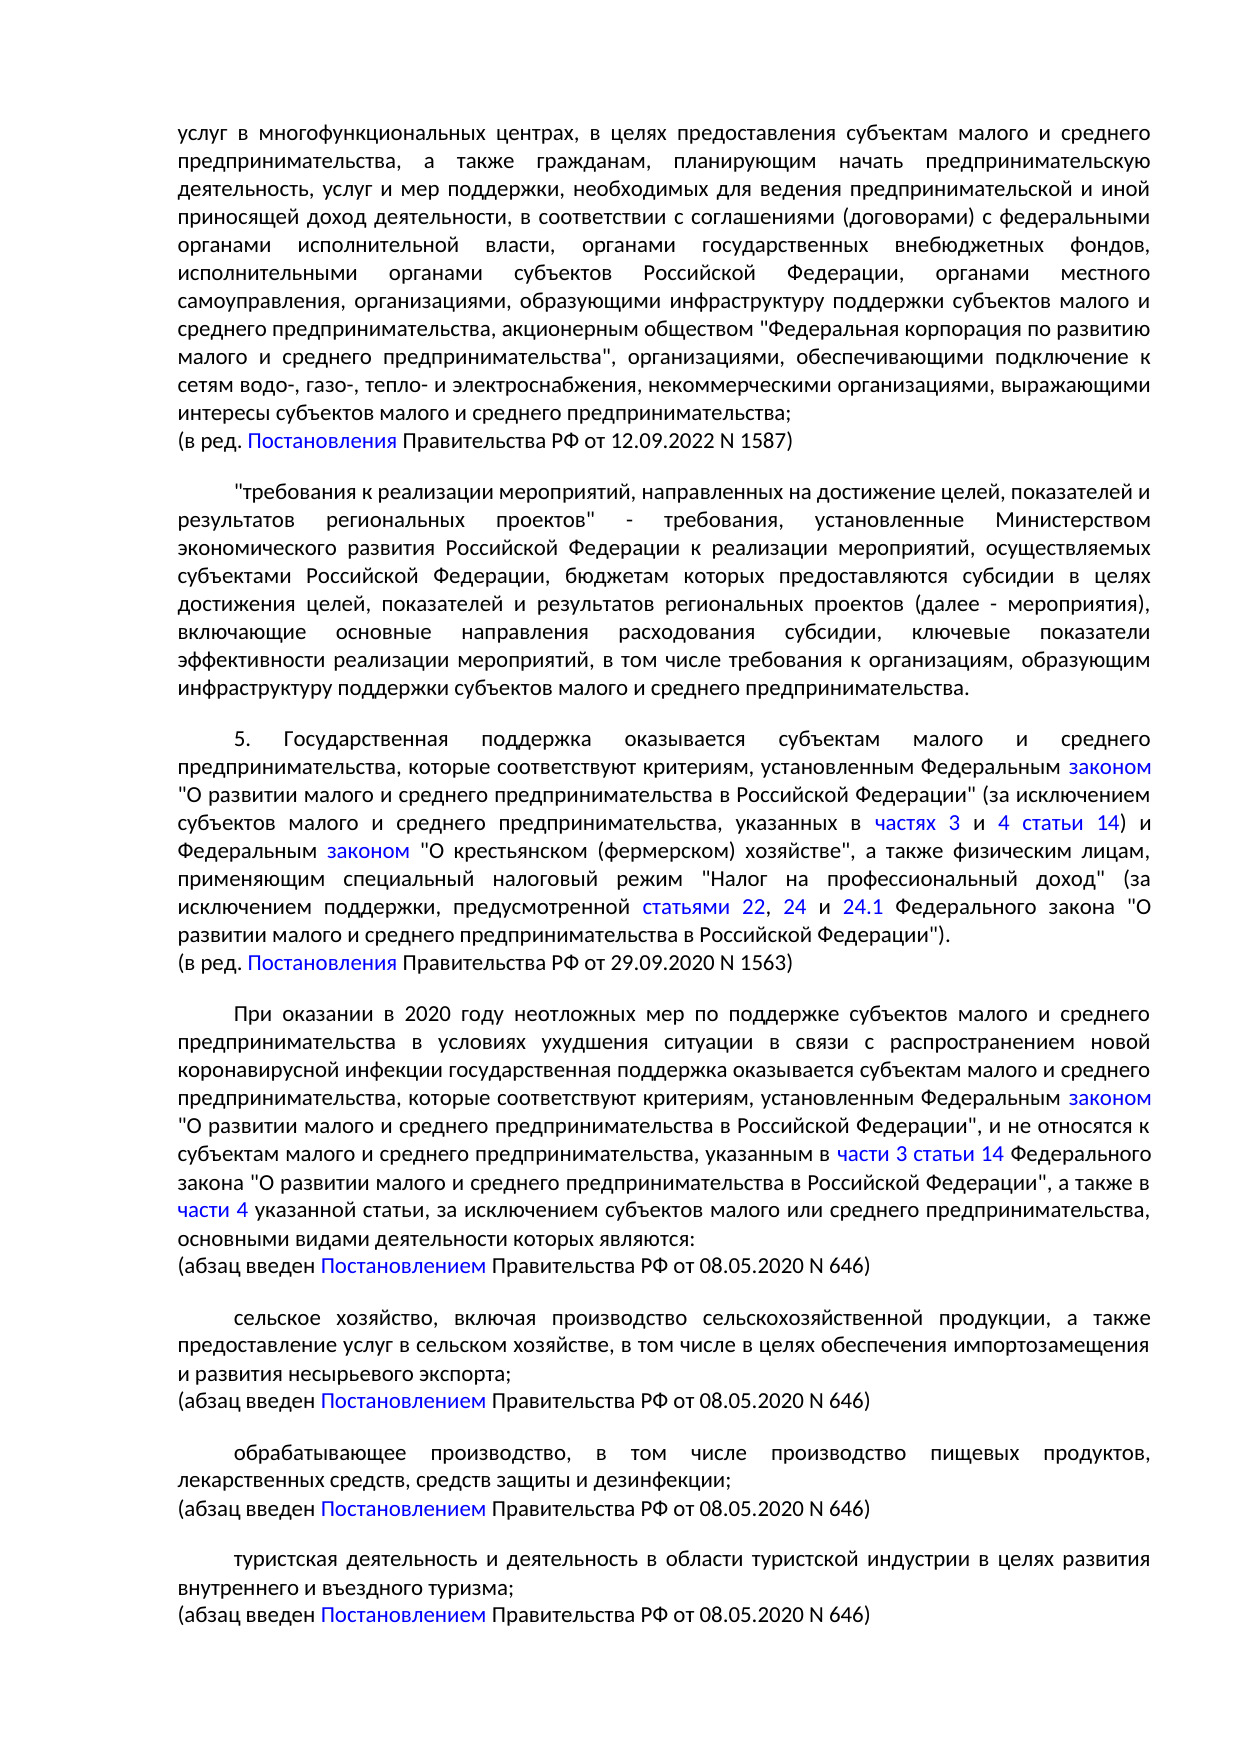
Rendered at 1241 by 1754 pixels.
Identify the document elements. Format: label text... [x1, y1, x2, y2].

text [177, 118, 1152, 426]
text сельское хозяйство, включая производство сельскохозяйственной продукции, а также предоставление услуг в сельском хозяйстве, в том числе в целях обеспечения импортозамещения и развития несырьевого экспорта; [177, 1303, 1152, 1387]
text обрабатывающее производство, в том числе производство пищевых продуктов, лекарственных средств, средств защиты и дезинфекции; [177, 1438, 1152, 1494]
text 5. Государственная поддержка оказывается субъектам малого и среднего предпринимательства, которые соответствуют критериям, установленным Федеральным законом "О развитии малого и среднего предпринимательства в Российской Федерации" (за исключением субъектов малого и среднего предпринимательства, указанных в частях 3 и 4 статьи 14) и Федеральным законом "О крестьянском (фермерском) хозяйстве", а также физическим лицам, применяющим специальный налоговый режим "Налог на профессиональный доход" (за исключением поддержки, предусмотренной статьями 22, 24 и 24.1 Федерального закона "О развитии малого и среднего предпринимательства в Российской Федерации"). [177, 724, 1152, 948]
text "требования к реализации мероприятий, направленных на достижение целей, показателей и результатов региональных проектов" - требования, установленные Министерством экономического развития Российской Федерации к реализации мероприятий, осуществляемых субъектами Российской Федерации, бюджетам которых предоставляются субсидии в целях достижения целей, показателей и результатов региональных проектов (далее - мероприятия), включающие основные направления расходования субсидии, ключевые показатели эффективности реализации мероприятий, в том числе требования к организациям, образующим инфраструктуру поддержки субъектов малого и среднего предпринимательства. [177, 477, 1152, 701]
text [177, 1601, 1152, 1629]
text (абзац введен Постановлением Правительства РФ от 08.05.2020 N 646) [177, 1252, 1152, 1280]
text (в ред. Постановления Правительства РФ от 29.09.2020 N 1563) [177, 948, 1152, 977]
text туристская деятельность и деятельность в области туристской индустрии в целях развития внутреннего и въездного туризма; [177, 1544, 1152, 1601]
text (абзац введен Постановлением Правительства РФ от 08.05.2020 N 646) [177, 1494, 1152, 1522]
text (абзац введен Постановлением Правительства РФ от 08.05.2020 N 646) [177, 1387, 1152, 1415]
text (в ред. Постановления Правительства РФ от 12.09.2022 N 1587) [177, 426, 1152, 454]
text При оказании в 2020 году неотложных мер по поддержке субъектов малого и среднего предпринимательства в условиях ухудшения ситуации в связи с распространением новой коронавирусной инфекции государственная поддержка оказывается субъектам малого и среднего предпринимательства, которые соответствуют критериям, установленным Федеральным законом "О развитии малого и среднего предпринимательства в Российской Федерации", и не относятся к субъектам малого и среднего предпринимательства, указанным в части 3 статьи 14 Федерального закона "О развитии малого и среднего предпринимательства в Российской Федерации", а также в части 4 указанной статьи, за исключением субъектов малого или среднего предпринимательства, основными видами деятельности которых являются: [177, 999, 1152, 1252]
